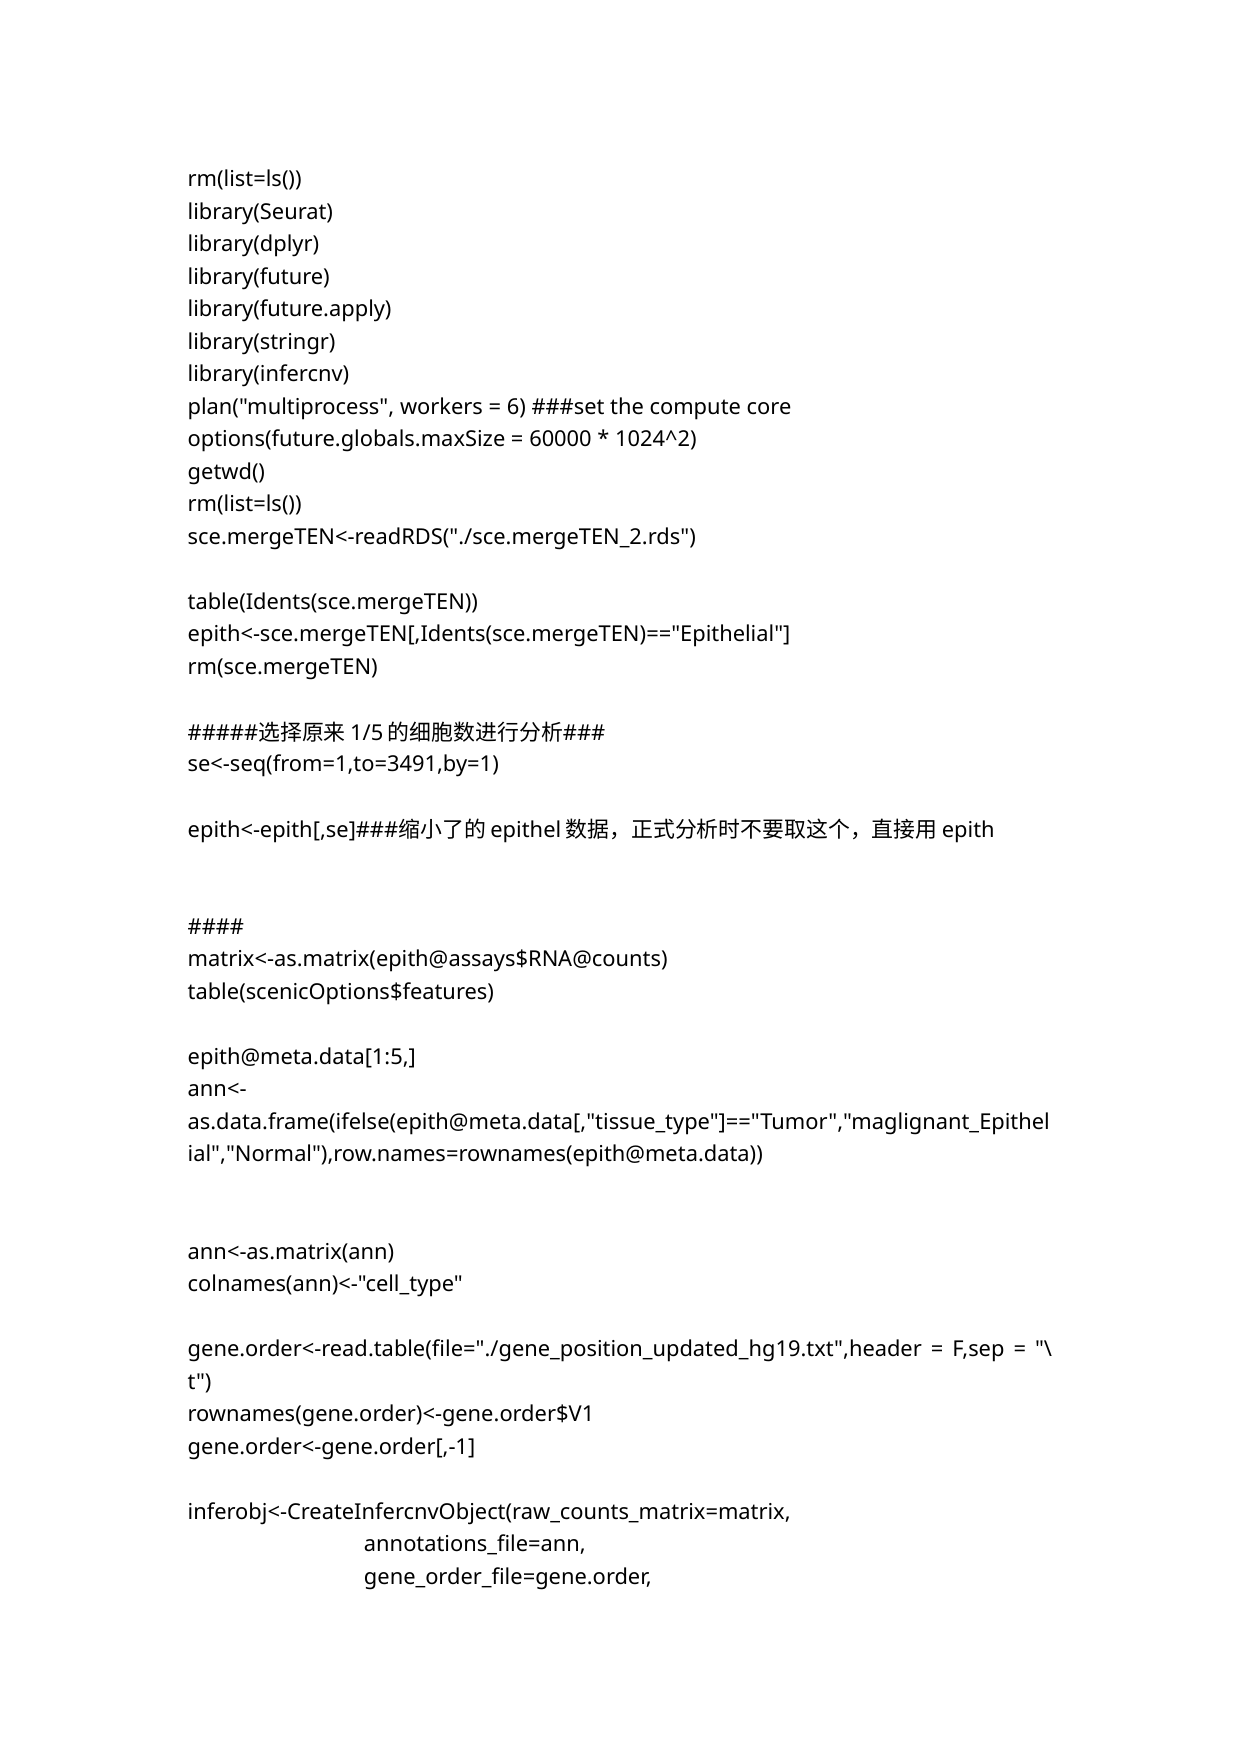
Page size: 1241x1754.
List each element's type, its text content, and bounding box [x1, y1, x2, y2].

text table(scenicOptions$features) [187, 974, 1053, 1007]
text gene_order_file=gene.order, [187, 1559, 1053, 1592]
text ann<-as.matrix(ann) [187, 1234, 1053, 1267]
text getwd() [187, 454, 1053, 487]
text library(Seurat) [187, 194, 1053, 227]
text matrix<-as.matrix(epith@assays$RNA@counts) [187, 942, 1053, 974]
text library(stringr) [187, 324, 1053, 357]
text inferobj<-CreateInfercnvObject(raw_counts_matrix=matrix, [187, 1494, 1053, 1527]
text library(future.apply) [187, 292, 1053, 324]
text colnames(ann)<-"cell_type" [187, 1267, 1053, 1299]
text sce.mergeTEN<-readRDS("./sce.mergeTEN_2.rds") [187, 519, 1053, 552]
text #### [187, 909, 1053, 942]
text library(infercnv) [187, 357, 1053, 389]
text rm(sce.mergeTEN) [187, 649, 1053, 682]
text gene.order<-gene.order[,-1] [187, 1429, 1053, 1462]
text table(Idents(sce.mergeTEN)) [187, 584, 1053, 617]
text plan("multiprocess", workers = 6) ###set the compute core [187, 389, 1053, 422]
text rownames(gene.order)<-gene.order$V1 [187, 1397, 1053, 1429]
text rm(list=ls()) [187, 162, 1053, 194]
text epith@meta.data[1:5,] [187, 1039, 1053, 1072]
text rm(list=ls()) [187, 487, 1053, 519]
text annotations_file=ann, [187, 1527, 1053, 1559]
text epith<-epith[,se]###缩小了的epithel数据，正式分析时不要取这个，直接用epith [187, 812, 1053, 844]
text epith<-sce.mergeTEN[,Idents(sce.mergeTEN)=="Epithelial"] [187, 617, 1053, 649]
text gene.order<-read.table(file="./gene_position_updated_hg19.txt",header = F,sep = "\t") [187, 1332, 1053, 1397]
text ann<-as.data.frame(ifelse(epith@meta.data[,"tissue_type"]=="Tumor","maglignant_Epithelial","Normal"),row.names=rownames(epith@meta.data)) [187, 1072, 1053, 1169]
text options(future.globals.maxSize = 60000 * 1024^2) [187, 422, 1053, 454]
text library(dplyr) [187, 227, 1053, 259]
text se<-seq(from=1,to=3491,by=1) [187, 747, 1053, 779]
text library(future) [187, 259, 1053, 292]
text #####选择原来1/5的细胞数进行分析### [187, 714, 1053, 747]
